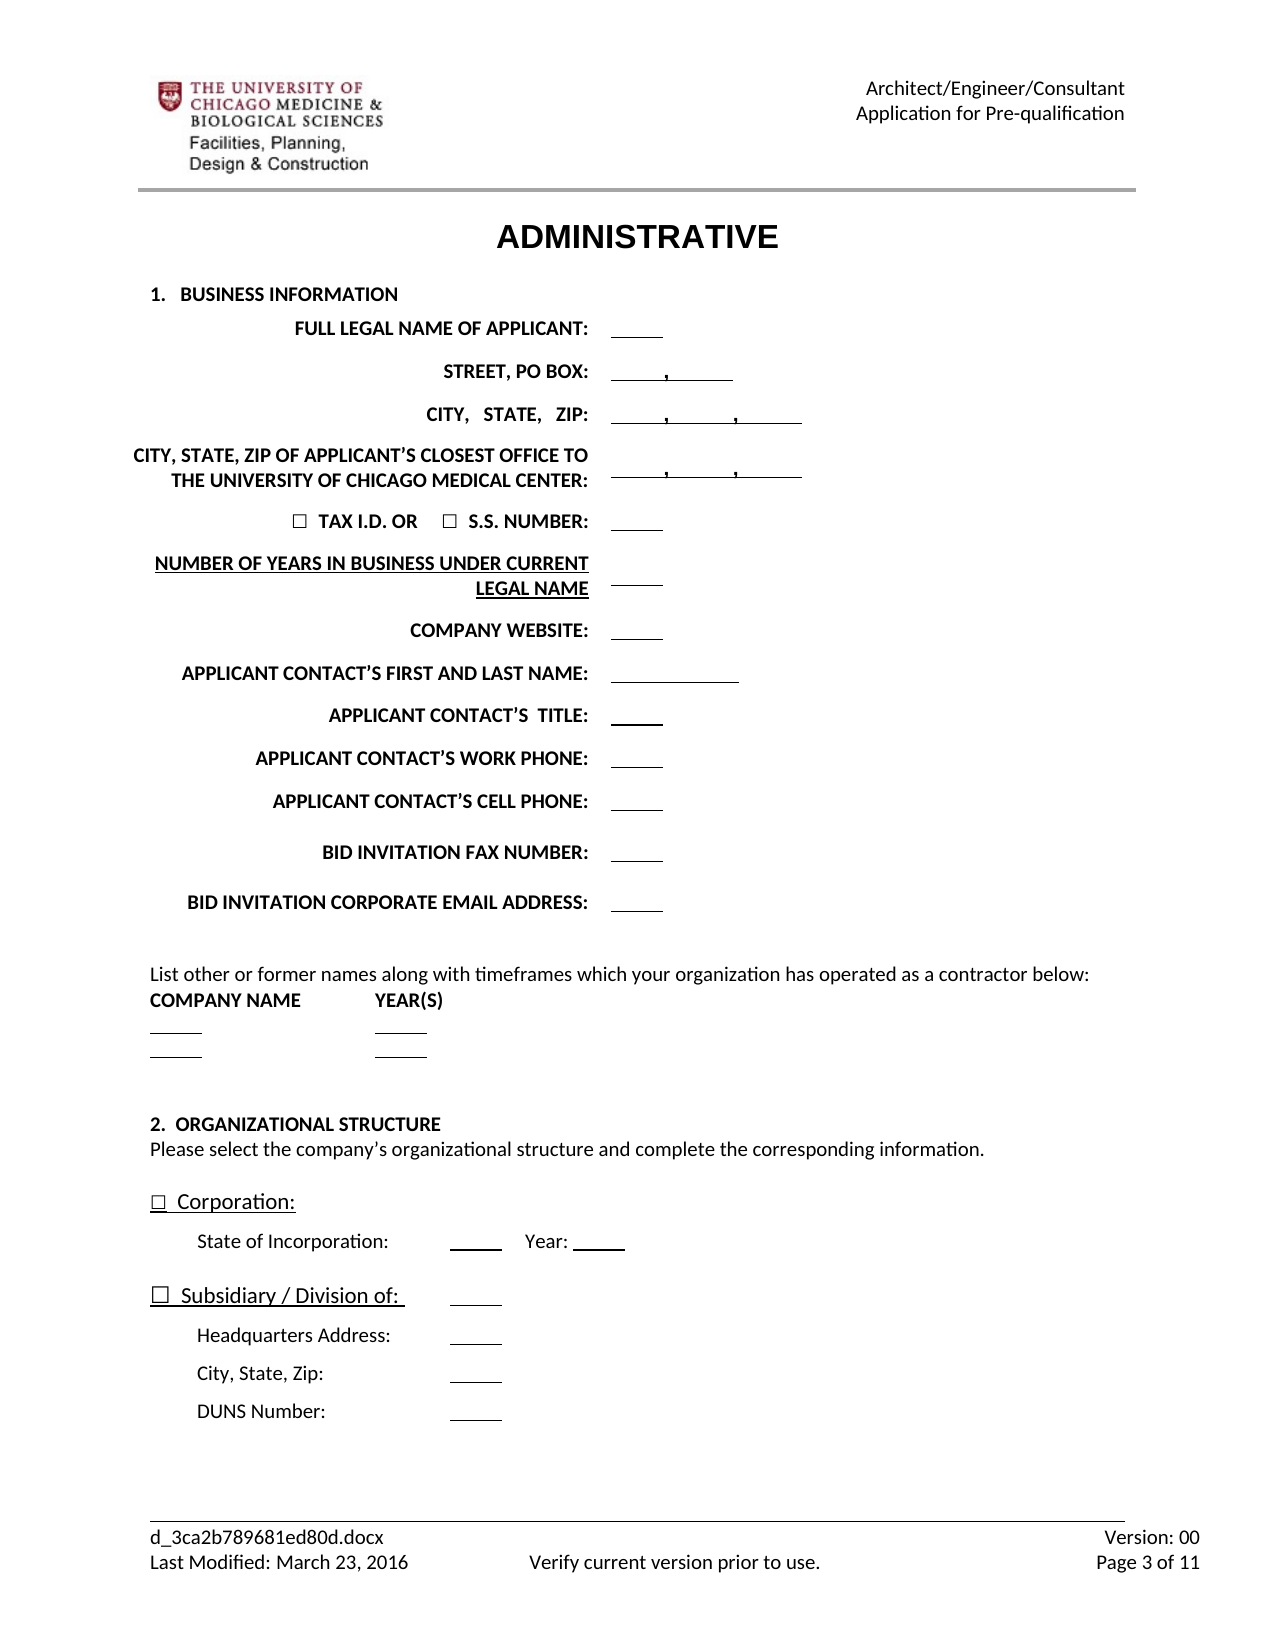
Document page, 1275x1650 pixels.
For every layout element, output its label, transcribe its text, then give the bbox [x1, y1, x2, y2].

text DUNS Number: [150, 1399, 1125, 1424]
table_cell TAX I.D. or S.S. NUMBER: [103, 500, 600, 543]
table_cell [600, 823, 1148, 881]
table_cell [600, 609, 1148, 651]
picture [149, 75, 391, 181]
table_cell [600, 780, 1148, 822]
text Headquarters Address: [150, 1322, 1125, 1348]
table_cell BID INVITATION FAX NUMBER: [103, 823, 600, 881]
subtitle Subsidiary / Division of: [150, 1279, 1125, 1310]
table_header FULL LEGAL NAME OF APPLICANT: [103, 307, 600, 350]
table_cell APPLICANT CONTACT’S WORK PHONE: [103, 737, 600, 780]
table_cell COMPANY WEBSITE: [103, 609, 600, 651]
table_cell CITY, STATE, ZIP: [103, 393, 600, 435]
table_cell APPLICANT CONTACT’S CELL PHONE: [103, 780, 600, 822]
table_cell BID INVITATION CORPORATE EMAIL ADDRESS: [103, 881, 600, 923]
subtitle State of Incorporation: Year: [150, 1228, 1125, 1253]
table_cell [600, 694, 1148, 737]
subtitle ADMINISTRATIVE [150, 218, 1125, 256]
table_cell APPLICANT CONTACT’S FIRST and LAST NAME: [103, 651, 600, 694]
table_cell [600, 500, 1148, 543]
table_cell , [600, 350, 1148, 392]
table_cell [600, 881, 1148, 923]
table_cell [600, 737, 1148, 780]
table_cell APPLICANT CONTACT’S TITLE: [103, 694, 600, 737]
table_cell cITY, STATE, zIP OF aPPLICANT’S CLOSEST OFFICE TO THE UNIVERSITY OF CHICAGO MEDICAL CENTER: [103, 435, 600, 500]
subtitle Company Name Year(s) [150, 987, 1125, 1012]
subtitle 1. BUSINESS INFORMATION [150, 281, 1125, 307]
table_cell [600, 543, 1148, 608]
table_cell , , [600, 435, 1148, 500]
table_header [600, 307, 1148, 350]
table_cell , , [600, 393, 1148, 435]
text City, State, Zip: [150, 1361, 1125, 1386]
table_cell [600, 651, 1148, 694]
subtitle Corporation: [150, 1187, 1125, 1215]
subtitle 2. ORGANIZATIONAL STRUCTURE [150, 1111, 1125, 1137]
subtitle Please select the company’s organizational structure and complete the corresponding information. [150, 1137, 1125, 1162]
table_cell NUMBER OF YEARS IN BUSINESS UNDER CURRENT LEGAL NAME [103, 543, 600, 608]
table_cell Street, PO Box: [103, 350, 600, 392]
text List other or former names along with timeframes which your organization has operated as a contractor below: [150, 962, 1125, 987]
